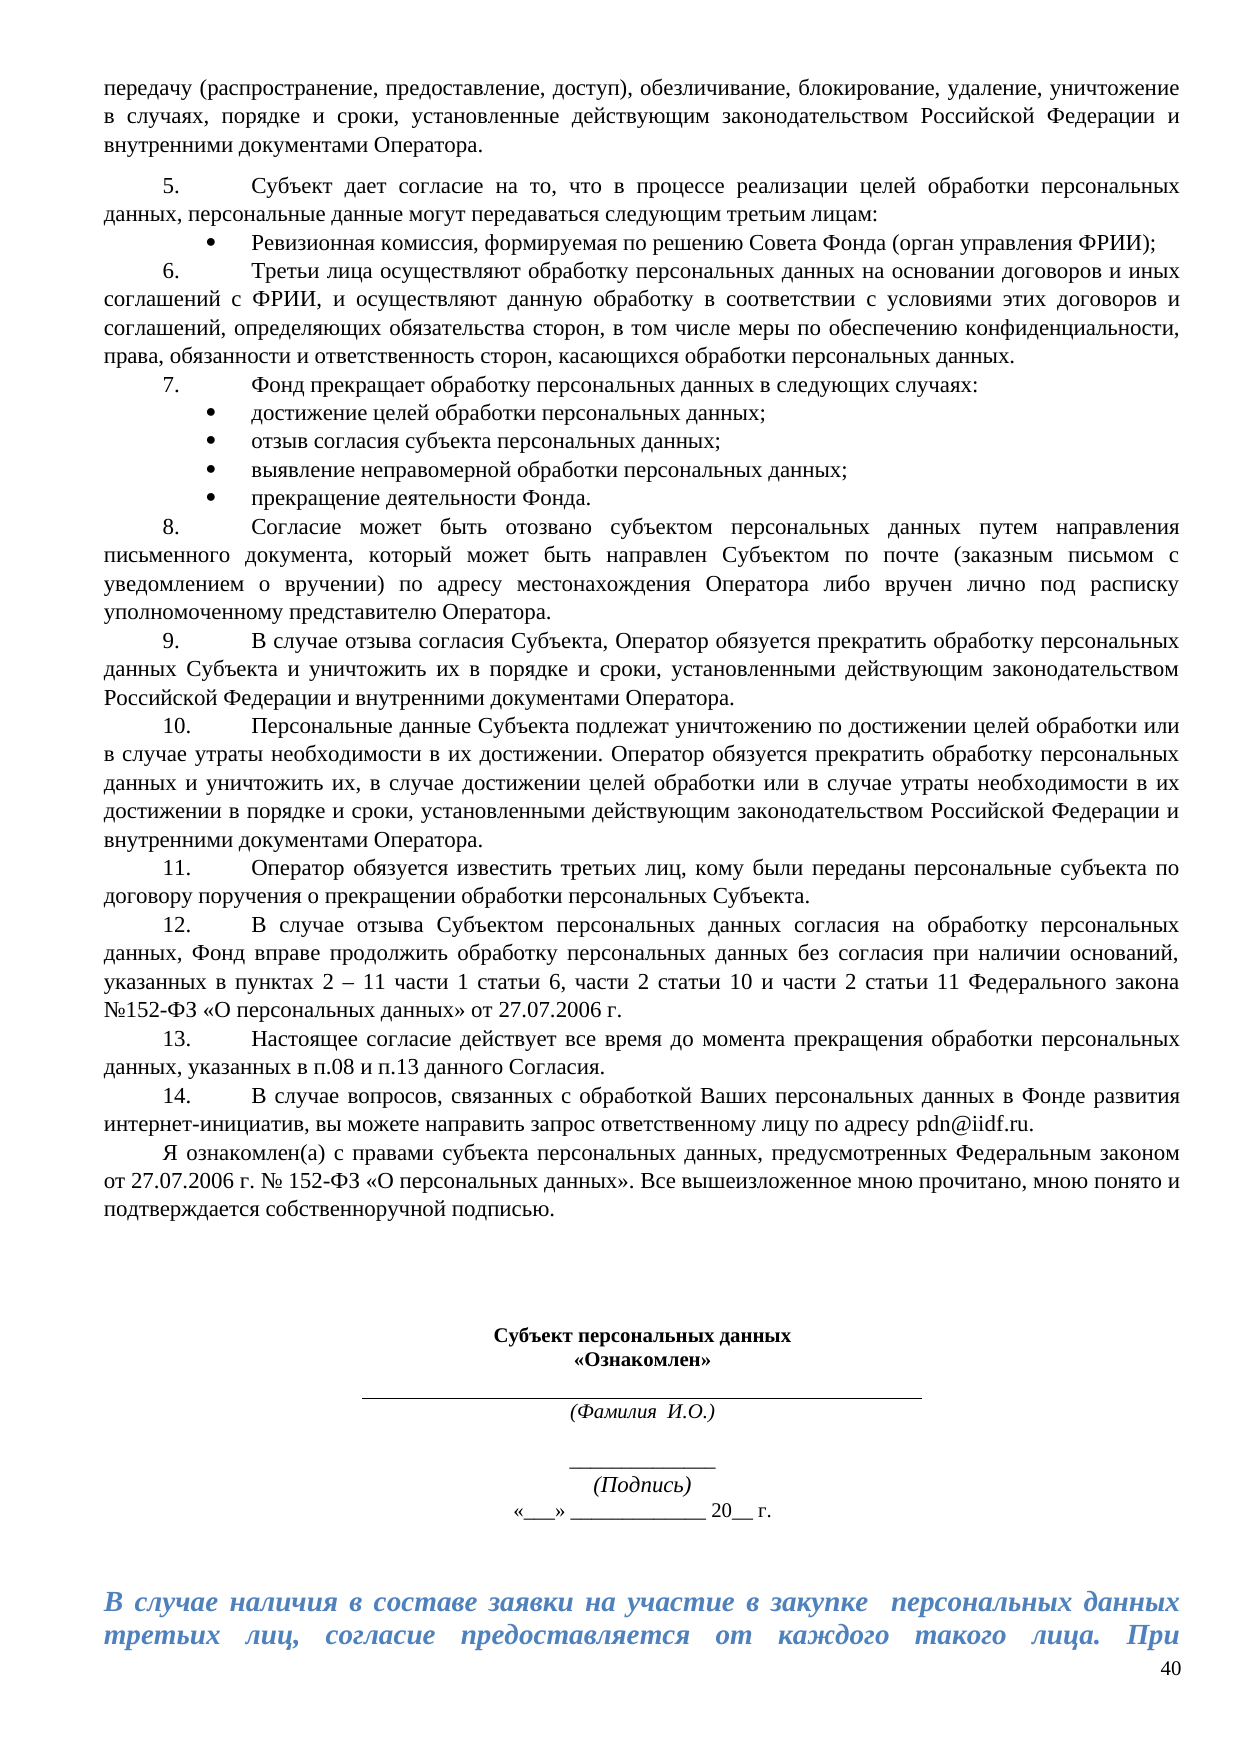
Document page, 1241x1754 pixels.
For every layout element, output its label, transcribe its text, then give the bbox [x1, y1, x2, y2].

list В случае отзыва согласия Субъекта, Оператор обязуется прекратить обработку персональных данных Субъекта и уничтожить их в порядке и сроки, установленными действующим законодательством Российской Федерации и внутренними документами Оператора. [103, 627, 1181, 710]
list Настоящее согласие действует все время до момента прекращения обработки персональных данных, указанных в п.08 и п.13 данного Согласия. [103, 1025, 1181, 1079]
list Согласие может быть отозвано субъектом персональных данных путем направления письменного документа, который может быть направлен Субъектом по почте (заказным письмом с уведомлением о вручении) по адресу местонахождения Оператора либо вручен лично под расписку уполномоченному представителю Оператора. [103, 513, 1181, 624]
list Ревизионная комиссия, формируемая по решению Совета Фонда (орган управления ФРИИ); [207, 228, 1181, 255]
list отзыв согласия субъекта персональных данных; [207, 428, 1181, 454]
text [103, 1584, 1181, 1651]
list Третьи лица осуществляют обработку персональных данных на основании договоров и иных соглашений с ФРИИ, и осуществляют данную обработку в соответствии с условиями этих договоров и соглашений, определяющих обязательства сторон, в том числе меры по обеспечению конфиденциальности, права, обязанности и ответственность сторон, касающихся обработки персональных данных. [103, 257, 1181, 369]
list В случае вопросов, связанных с обработкой Ваших персональных данных в Фонде развития интернет-инициатив, вы можете направить запрос ответственному лицу по адресу pdn@iidf.ru. [103, 1082, 1181, 1136]
list выявление неправомерной обработки персональных данных; [207, 456, 1181, 482]
list прекращение деятельности Фонда. [207, 484, 1181, 511]
list Фонд прекращает обработку персональных данных в следующих случаях: [103, 371, 1181, 397]
list Оператор обязуется известить третьих лиц, кому были переданы персональные субъекта по договору поручения о прекращении обработки персональных Субъекта. [103, 854, 1181, 909]
list Персональные данные Субъекта подлежат уничтожению по достижении целей обработки или в случае утраты необходимости в их достижении. Оператор обязуется прекратить обработку персональных данных и уничтожить их, в случае достижении целей обработки или в случае утраты необходимости в их достижении в порядке и сроки, установленными действующим законодательством Российской Федерации и внутренними документами Оператора. [103, 712, 1181, 852]
text Я ознакомлен(а) с правами субъекта персональных данных, предусмотренных Федеральным законом от 27.07.2006 г. № 152-ФЗ «О персональных данных». Все вышеизложенное мною прочитано, мною понято и подтверждается собственноручной подписью. [103, 1138, 1181, 1222]
list В случае отзыва Субъектом персональных данных согласия на обработку персональных данных, Фонд вправе продолжить обработку персональных данных без согласия при наличии оснований, указанных в пунктах 2 – 11 части 1 статьи 6, части 2 статьи 10 и части 2 статьи 11 Федерального закона №152-ФЗ «О персональных данных» от 27.07.2006 г. [103, 911, 1181, 1023]
list достижение целей обработки персональных данных; [207, 399, 1181, 426]
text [103, 74, 1181, 157]
list Субъект дает согласие на то, что в процессе реализации целей обработки персональных данных, персональные данные могут передаваться следующим третьим лицам: [103, 172, 1181, 226]
